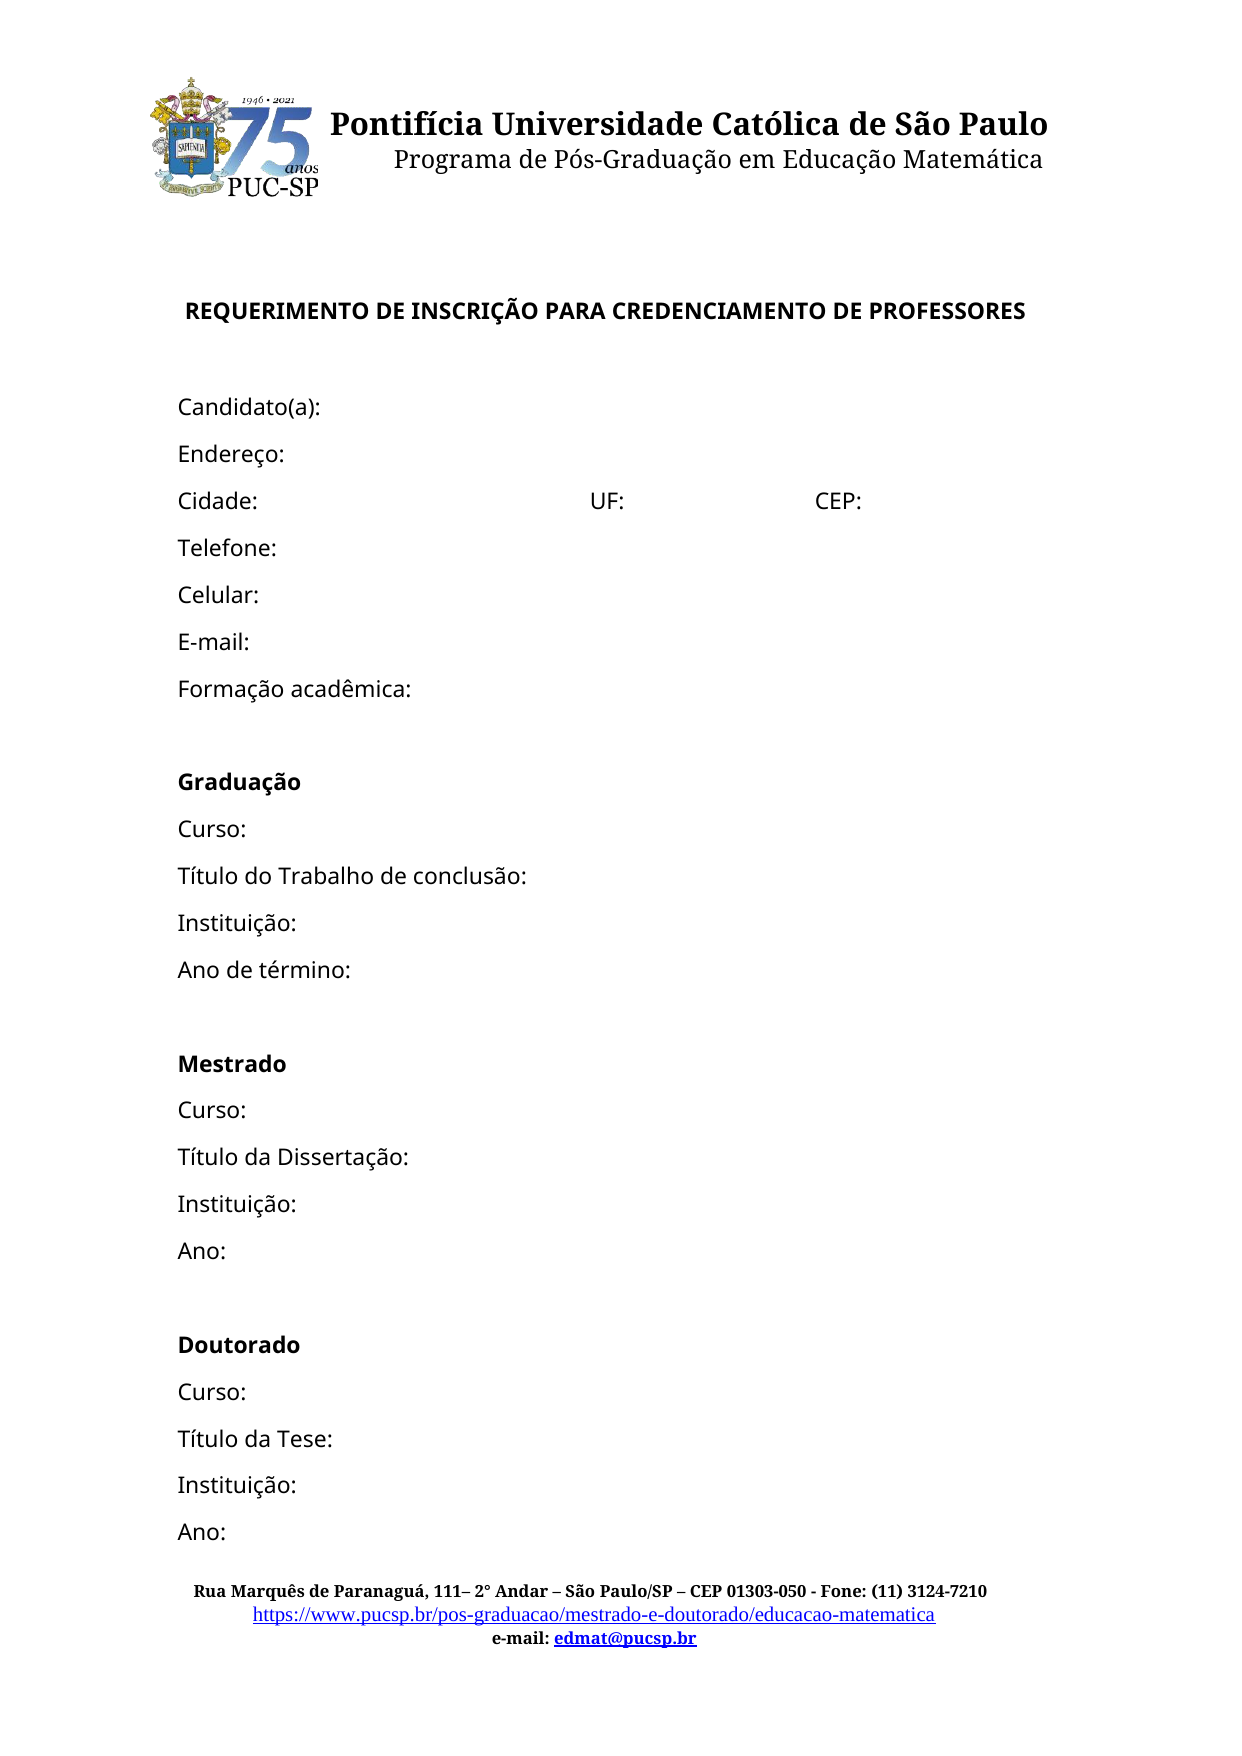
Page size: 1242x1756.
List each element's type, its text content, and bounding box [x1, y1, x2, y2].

text Cidade: UF: CEP: [177, 485, 1077, 516]
text Curso: [177, 1376, 1077, 1407]
text Formação acadêmica: [177, 673, 1077, 704]
picture [150, 76, 318, 197]
text Título do Trabalho de conclusão: [177, 860, 1077, 891]
text REQUERIMENTO DE INSCRIÇÃO PARA CREDENCIAMENTO DE PROFESSORES [184, 295, 1077, 326]
text Doutorado [177, 1329, 1077, 1360]
text E-mail: [177, 626, 1077, 657]
text Endereço: [177, 438, 1077, 469]
text Título da Dissertação: [177, 1141, 1077, 1173]
text Ano: [177, 1235, 1077, 1266]
text Instituição: [177, 1188, 1077, 1219]
text Curso: [177, 1094, 1077, 1126]
text Curso: [177, 813, 1077, 844]
text Graduação [177, 766, 1077, 798]
text Ano de término: [177, 954, 1077, 985]
text Candidato(a): [177, 391, 1077, 423]
text Instituição: [177, 1469, 1077, 1501]
text Instituição: [177, 907, 1077, 938]
text Título da Tese: [177, 1423, 1077, 1454]
text Programa de Pós-Graduação em Educação Matemática [372, 142, 1077, 176]
text Telefone: [177, 532, 1077, 563]
title Pontifícia Universidade Católica de São Paulo [330, 107, 1077, 142]
text Ano: [177, 1516, 1077, 1548]
text Celular: [177, 579, 1077, 610]
text Mestrado [177, 1048, 1077, 1079]
